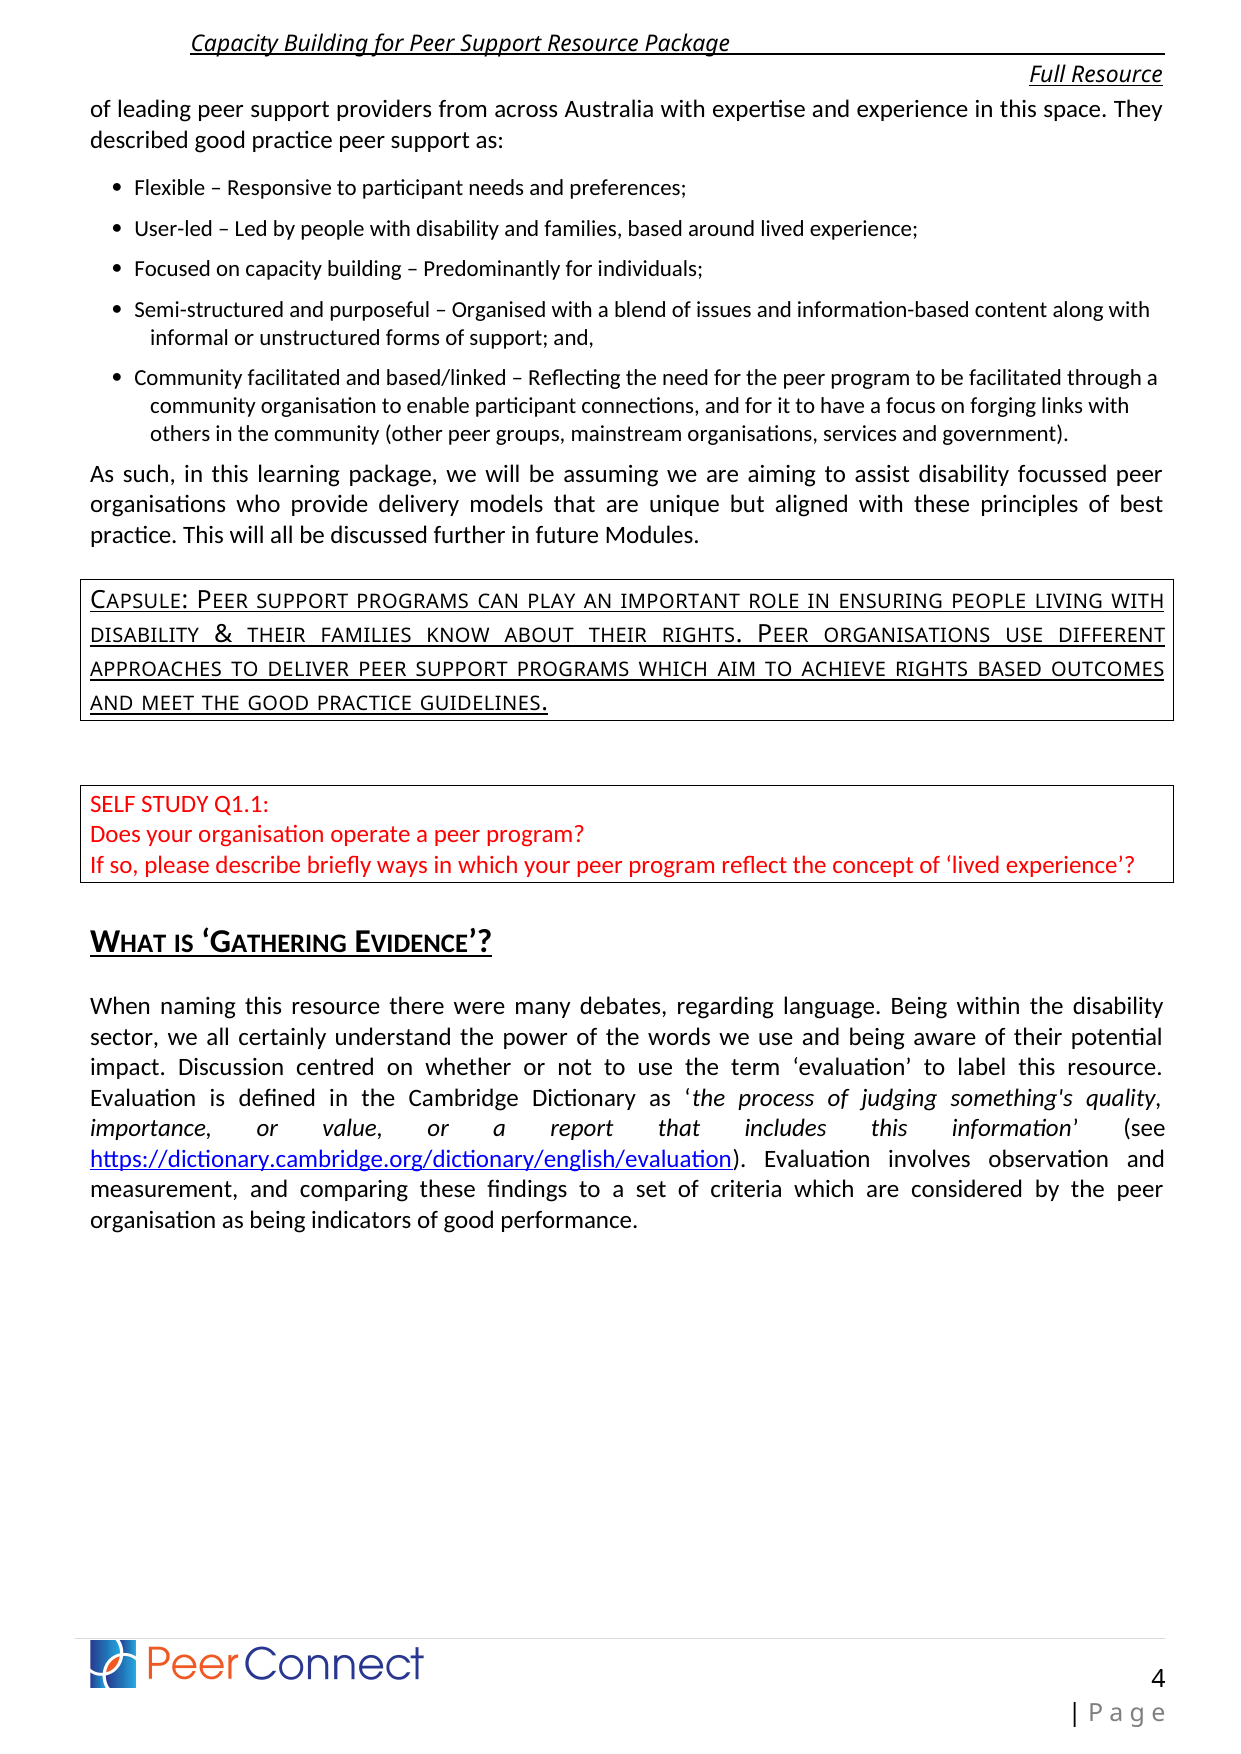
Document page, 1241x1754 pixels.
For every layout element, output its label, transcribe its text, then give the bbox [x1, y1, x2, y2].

list User-led – Led by people with disability and families, based around lived experience; [113, 214, 1165, 242]
text SELF STUDY Q1.1: Does your organisation operate a peer program? If so, please describe briefly ways in which your peer program reflect the concept of ‘lived experience’? [81, 786, 1173, 882]
text Capsule: Peer support programs can play an important role in ensuring people living with disability & their families know about their rights. Peer organisations use different approaches to deliver peer support programs which aim to achieve rights based outcomes and meet the good practice guidelines. [81, 580, 1173, 720]
text When naming this resource there were many debates, regarding language. Being within the disability sector, we all certainly understand the power of the words we use and being aware of their potential impact. Discussion centred on whether or not to use the term ‘evaluation’ to label this resource. Evaluation is defined in the Cambridge Dictionary as ‘the process of judging something's quality, importance, or value, or a report that includes this information’ (see https://dictionary.cambridge.org/dictionary/english/evaluation). Evaluation involves observation and measurement, and comparing these findings to a set of criteria which are considered by the peer organisation as being indicators of good performance. [90, 990, 1165, 1234]
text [90, 93, 1165, 154]
list Focused on capacity building – Predominantly for individuals; [113, 254, 1165, 282]
subtitle What is ‘Gathering Evidence’? [90, 920, 1165, 961]
list Flexible – Responsive to participant needs and preferences; [113, 173, 1165, 201]
list Semi-structured and purposeful – Organised with a blend of issues and information-based content along with informal or unstructured forms of support; and, [113, 295, 1165, 351]
list Community facilitated and based/linked – Reflecting the need for the peer program to be facilitated through a community organisation to enable participant connections, and for it to have a focus on forging links with others in the community (other peer groups, mainstream organisations, services and government). [113, 363, 1165, 447]
picture [90, 1640, 424, 1688]
text As such, in this learning package, we will be assuming we are aiming to assist disability focussed peer organisations who provide delivery models that are unique but aligned with these principles of best practice. This will all be discussed further in future Modules. [90, 458, 1165, 549]
